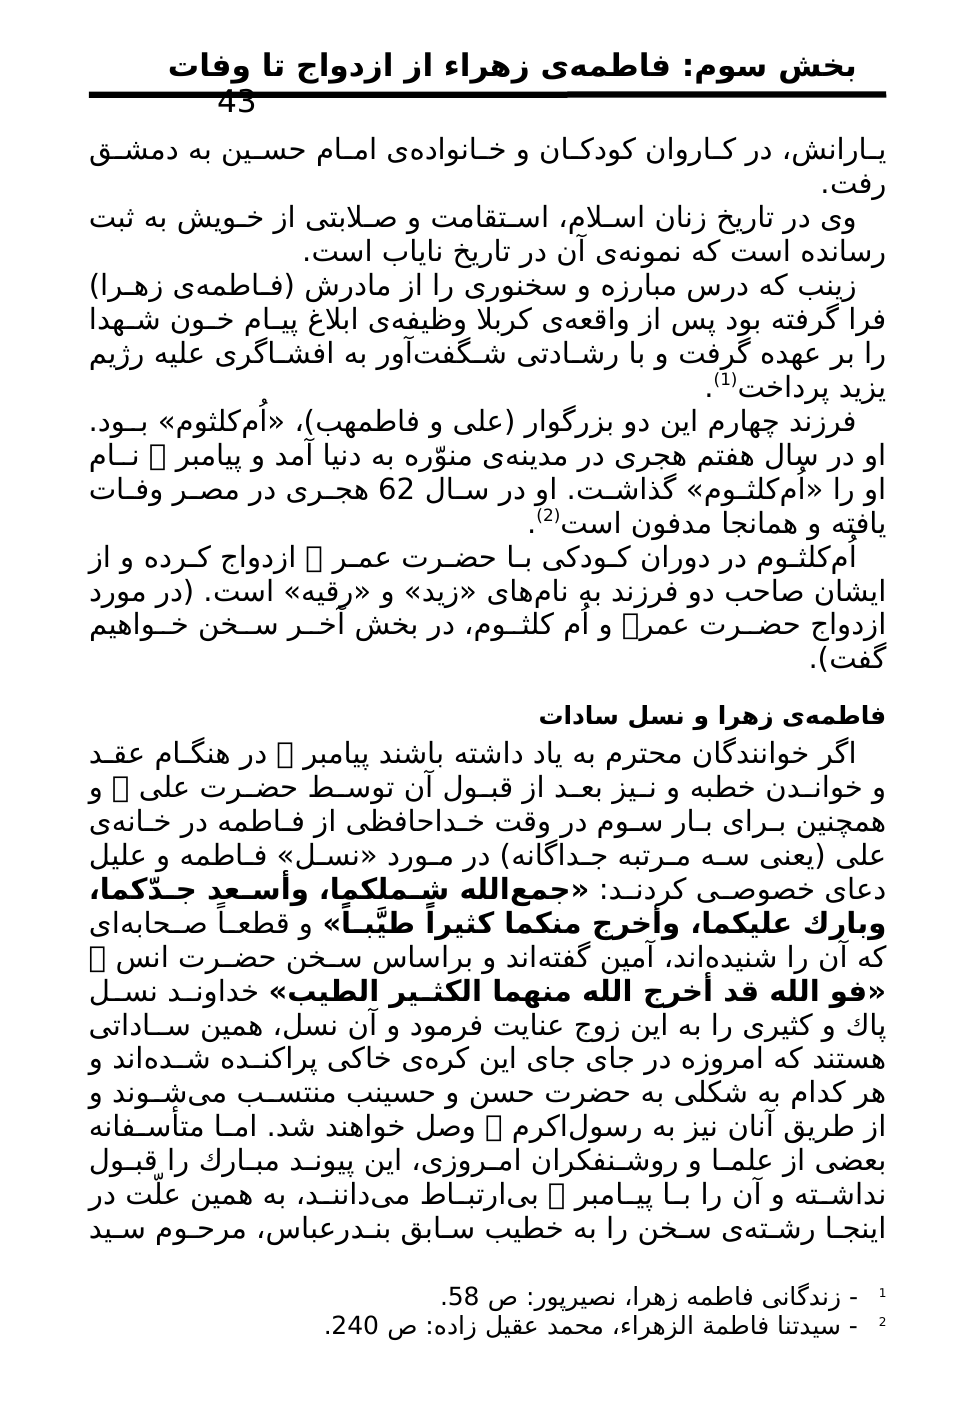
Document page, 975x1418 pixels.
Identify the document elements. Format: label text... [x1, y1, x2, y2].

text فاطمه‌ی زهرا و نسل‌ سادات‌ [89, 701, 886, 730]
text فرزند چهارم‌ این‌ دو بزرگوار (علی‌ و فاطمهب‌)، «اُم‌كلثوم» بود. او در سال‌ هفتم‌ هجری‌ در مدینه‌ی‌ منوّره‌ به‌ دنیا آمد و پیامبر نام‌ او را «اُم‌كلثوم‌» گذاشت‌. او در سال‌ 62 هجری‌ در مصر وفات‌ یافته‌ و همانجا مدفون‌ است(). [89, 404, 886, 540]
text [89, 736, 886, 1246]
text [89, 132, 886, 200]
text اُم‌كلثوم‌ در دوران‌ كودكی‌ با حضرت‌ عمر ازدواج‌ كرده‌ و از ایشان‌ صاحب‌ دو فرزند به‌ نام‌های‌ «زيد» و «رقيه» است‌. (در مورد ازدواج‌ حضرت‌ عمر و اُم‌ كلثوم‌، در بخش‌ آخر سخن‌ خواهیم‌ گفت‌). [89, 540, 886, 676]
text زینب‌ كه‌ درس‌ مبارزه‌ و سخنوری‌ را از مادرش‌ (فاطمه‌ی‌ زهرا) فرا گرفته‌ بود پس‌ از واقعه‌ی‌ كربلا وظیفه‌ی‌ ابلاغ‌ پیام‌ خون‌ شهدا را بر عهده‌ گرفت‌ و با رشادتی‌ شگفت‌آور به‌ افشاگری‌ علیه‌ رژیم‌ یزید پرداخت(). [89, 268, 886, 404]
text وی‌ در تاریخ‌ زنان‌ اسلام‌، استقامت‌ و صلابتی‌ از خویش‌ به‌ ثبت‌ رسانده‌ است‌ كه‌ نمونه‌ی‌ آن‌ در تاریخ‌ نایاب‌ است‌. [89, 200, 886, 268]
